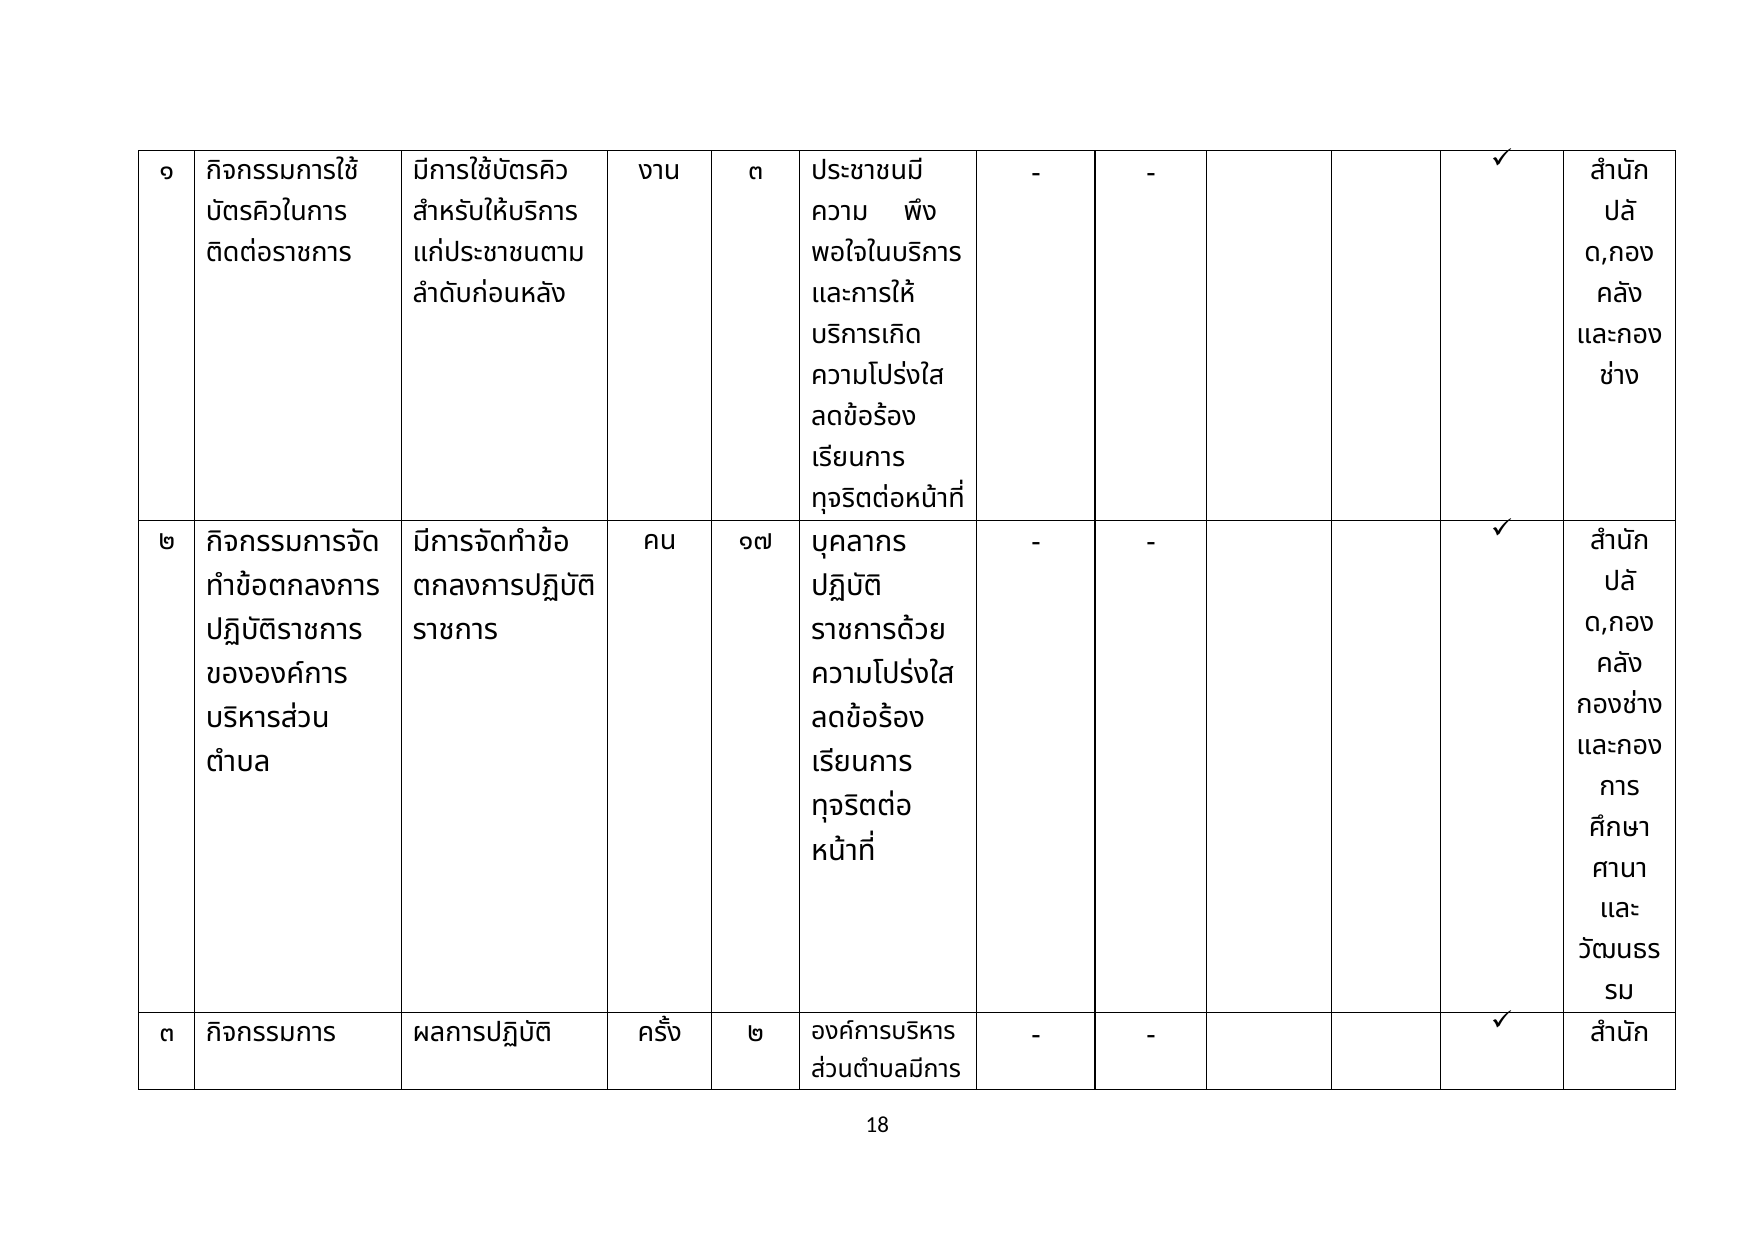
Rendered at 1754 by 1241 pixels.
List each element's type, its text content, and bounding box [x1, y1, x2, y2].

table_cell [800, 1013, 976, 1089]
table_cell ๓ [139, 1013, 194, 1089]
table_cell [195, 1013, 401, 1089]
table_cell [1332, 1013, 1440, 1089]
table_cell - [1096, 521, 1206, 1012]
table_cell กิจกรรมการใช้บัตรคิวในการติดต่อราชการ [195, 151, 401, 519]
table_cell มีการใช้บัตรคิวสำหรับให้บริการแก่ประชาชนตามลำดับก่อนหลัง [402, 151, 607, 519]
table_cell ๒ [139, 521, 194, 1012]
table_cell คน [608, 521, 711, 1012]
table_cell [1207, 521, 1331, 1012]
table_cell [1207, 151, 1331, 519]
table_cell - [1096, 1013, 1206, 1089]
table_cell [1207, 1013, 1331, 1089]
table_cell [1332, 521, 1440, 1012]
table_cell สำนักปลัด [1564, 1013, 1675, 1089]
table_cell ประชาชนมีความ พึงพอใจในบริการ และการให้บริการเกิดความโปร่งใส ลดข้อร้องเรียนการทุจริตต่อหน้าที่ [800, 151, 976, 519]
table_cell ๒ [712, 1013, 799, 1089]
table_cell [1441, 1013, 1563, 1089]
table_cell กิจกรรมการจัดทำข้อตกลงการปฏิบัติราชการขององค์การบริหารส่วนตำบล [195, 521, 401, 1012]
table_cell [1441, 151, 1563, 519]
table_cell บุคลากรปฏิบัติราชการด้วยความโปร่งใส ลดข้อร้องเรียนการทุจริตต่อหน้าที่ [800, 521, 976, 1012]
table_cell มีการจัดทำข้อตกลงการปฏิบัติราชการ [402, 521, 607, 1012]
table_cell - [977, 151, 1094, 519]
table_cell - [1096, 151, 1206, 519]
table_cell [402, 1013, 607, 1089]
table_cell สำนักปลัด,กองคลัง และกองช่าง [1564, 151, 1675, 519]
table_cell ๑ [139, 151, 194, 519]
table_cell [1332, 151, 1440, 519]
table_cell งาน [608, 151, 711, 519]
table_cell ๓ [712, 151, 799, 519]
table_cell - [977, 521, 1094, 1012]
table_cell ครั้ง [608, 1013, 711, 1089]
table_cell ๑๗ [712, 521, 799, 1012]
table_cell [1441, 521, 1563, 1012]
table_cell สำนักปลัด,กองคลัง กองช่าง และกองการศึกษา ศานาและวัฒนธรรม [1564, 521, 1675, 1012]
table_cell - [977, 1013, 1094, 1089]
